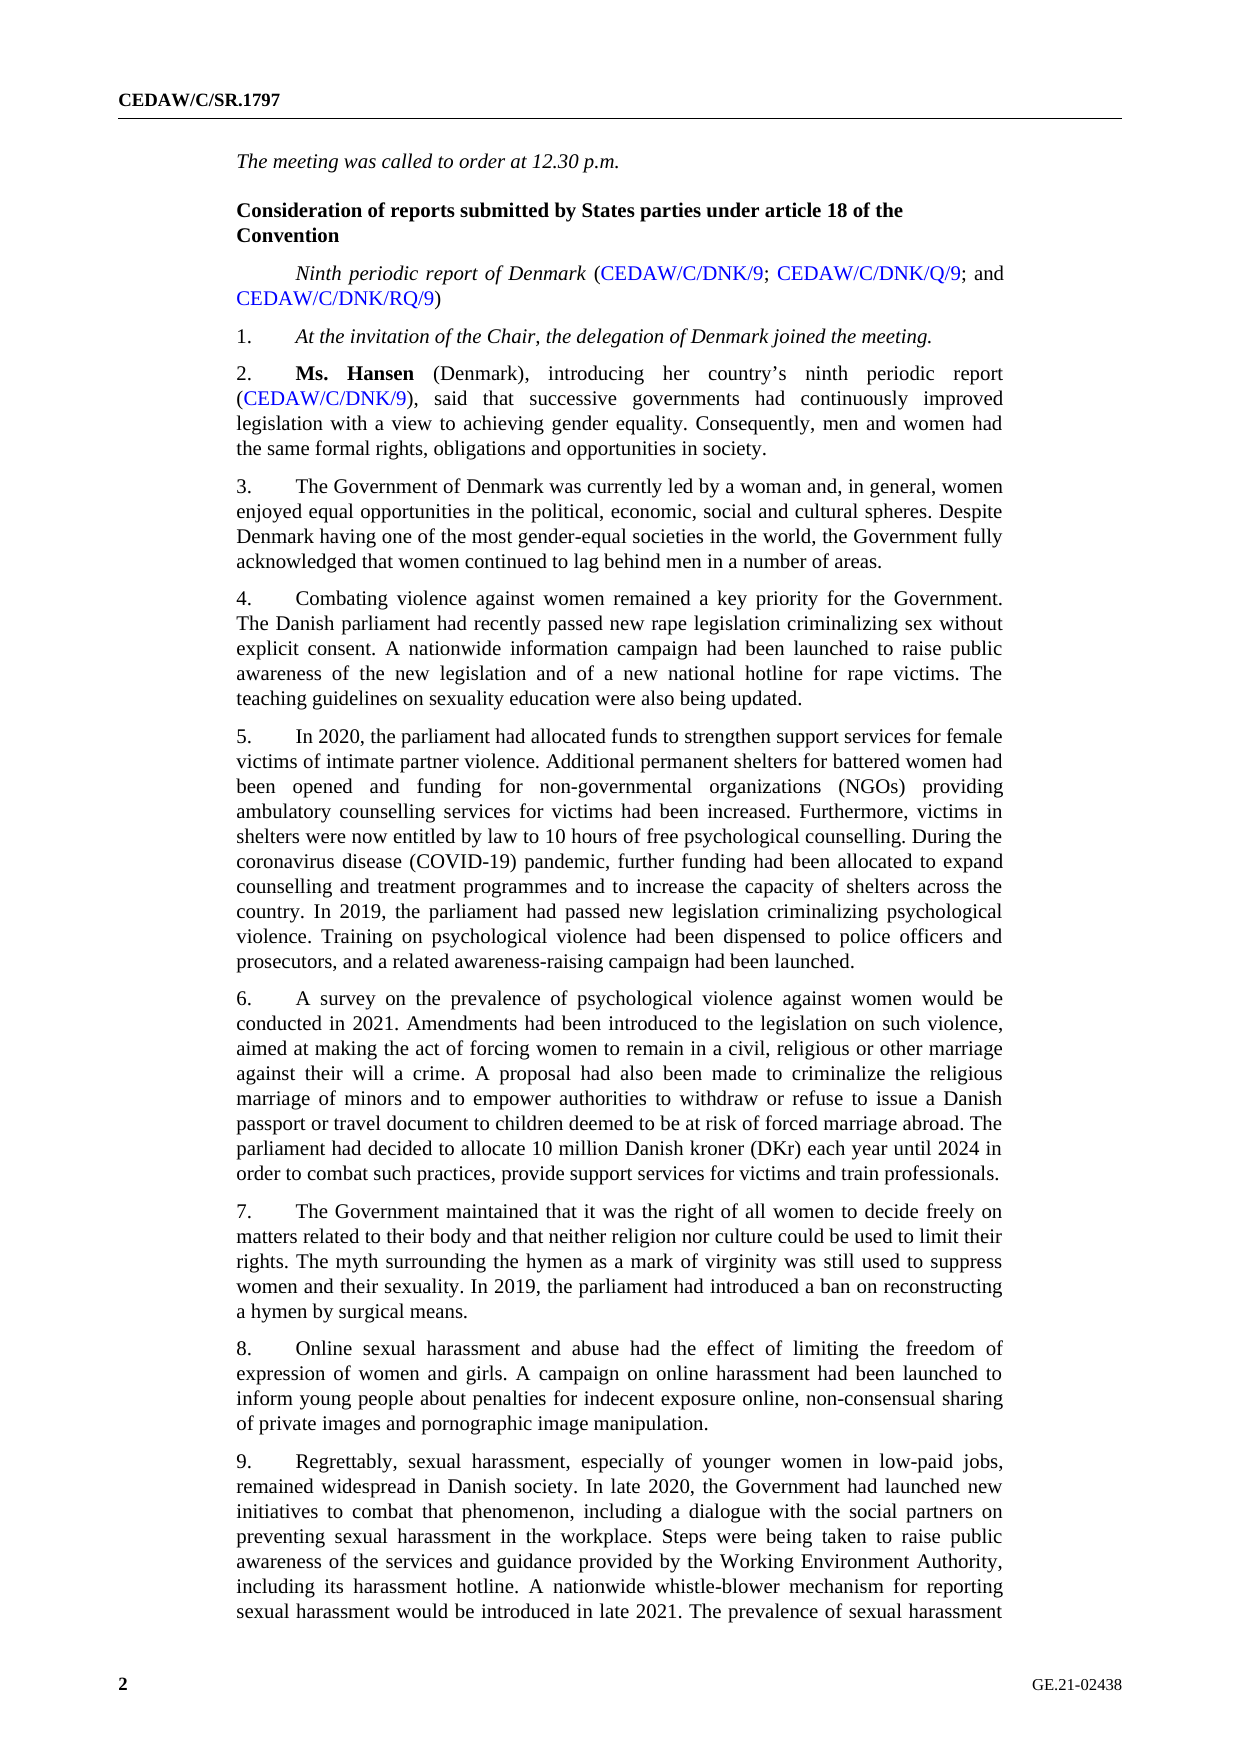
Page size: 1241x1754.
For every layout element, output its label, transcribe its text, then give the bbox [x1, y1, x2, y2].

text The meeting was called to order at 12.30 p.m. [236, 148, 1004, 173]
text Ninth periodic report of Denmark (CEDAW/C/DNK/9; CEDAW/C/DNK/Q/9; and CEDAW/C/DNK/RQ/9) [236, 260, 1004, 310]
text At the invitation of the Chair, the delegation of Denmark joined the meeting. [236, 323, 1004, 348]
text The Government maintained that it was the right of all women to decide freely on matters related to their body and that neither religion nor culture could be used to limit their rights. The myth surrounding the hymen as a mark of virginity was still used to suppress women and their sexuality. In 2019, the parliament had introduced a ban on reconstructing a hymen by surgical means. [236, 1198, 1004, 1323]
text Ms. Hansen (Denmark), introducing her country’s ninth periodic report (CEDAW/C/DNK/9), said that successive governments had continuously improved legislation with a view to achieving gender equality. Consequently, men and women had the same formal rights, obligations and opportunities in society. [236, 360, 1004, 460]
text Consideration of reports submitted by States parties under article 18 of the Convention [118, 198, 1004, 248]
text The Government of Denmark was currently led by a woman and, in general, women enjoyed equal opportunities in the political, economic, social and cultural spheres. Despite Denmark having one of the most gender-equal societies in the world, the Government fully acknowledged that women continued to lag behind men in a number of areas. [236, 473, 1004, 573]
text Combating violence against women remained a key priority for the Government. The Danish parliament had recently passed new rape legislation criminalizing sex without explicit consent. A nationwide information campaign had been launched to raise public awareness of the new legislation and of a new national hotline for rape victims. The teaching guidelines on sexuality education were also being updated. [236, 585, 1004, 710]
text In 2020, the parliament had allocated funds to strengthen support services for female victims of intimate partner violence. Additional permanent shelters for battered women had been opened and funding for non-governmental organizations (NGOs) providing ambulatory counselling services for victims had been increased. Furthermore, victims in shelters were now entitled by law to 10 hours of free psychological counselling. During the coronavirus disease (COVID-19) pandemic, further funding had been allocated to expand counselling and treatment programmes and to increase the capacity of shelters across the country. In 2019, the parliament had passed new legislation criminalizing psychological violence. Training on psychological violence had been dispensed to police officers and prosecutors, and a related awareness-raising campaign had been launched. [236, 723, 1004, 973]
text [236, 1448, 1004, 1623]
text A survey on the prevalence of psychological violence against women would be conducted in 2021. Amendments had been introduced to the legislation on such violence, aimed at making the act of forcing women to remain in a civil, religious or other marriage against their will a crime. A proposal had also been made to criminalize the religious marriage of minors and to empower authorities to withdraw or refuse to issue a Danish passport or travel document to children deemed to be at risk of forced marriage abroad. The parliament had decided to allocate 10 million Danish kroner (DKr) each year until 2024 in order to combat such practices, provide support services for victims and train professionals. [236, 985, 1004, 1185]
text Online sexual harassment and abuse had the effect of limiting the freedom of expression of women and girls. A campaign on online harassment had been launched to inform young people about penalties for indecent exposure online, non-consensual sharing of private images and pornographic image manipulation. [236, 1335, 1004, 1435]
